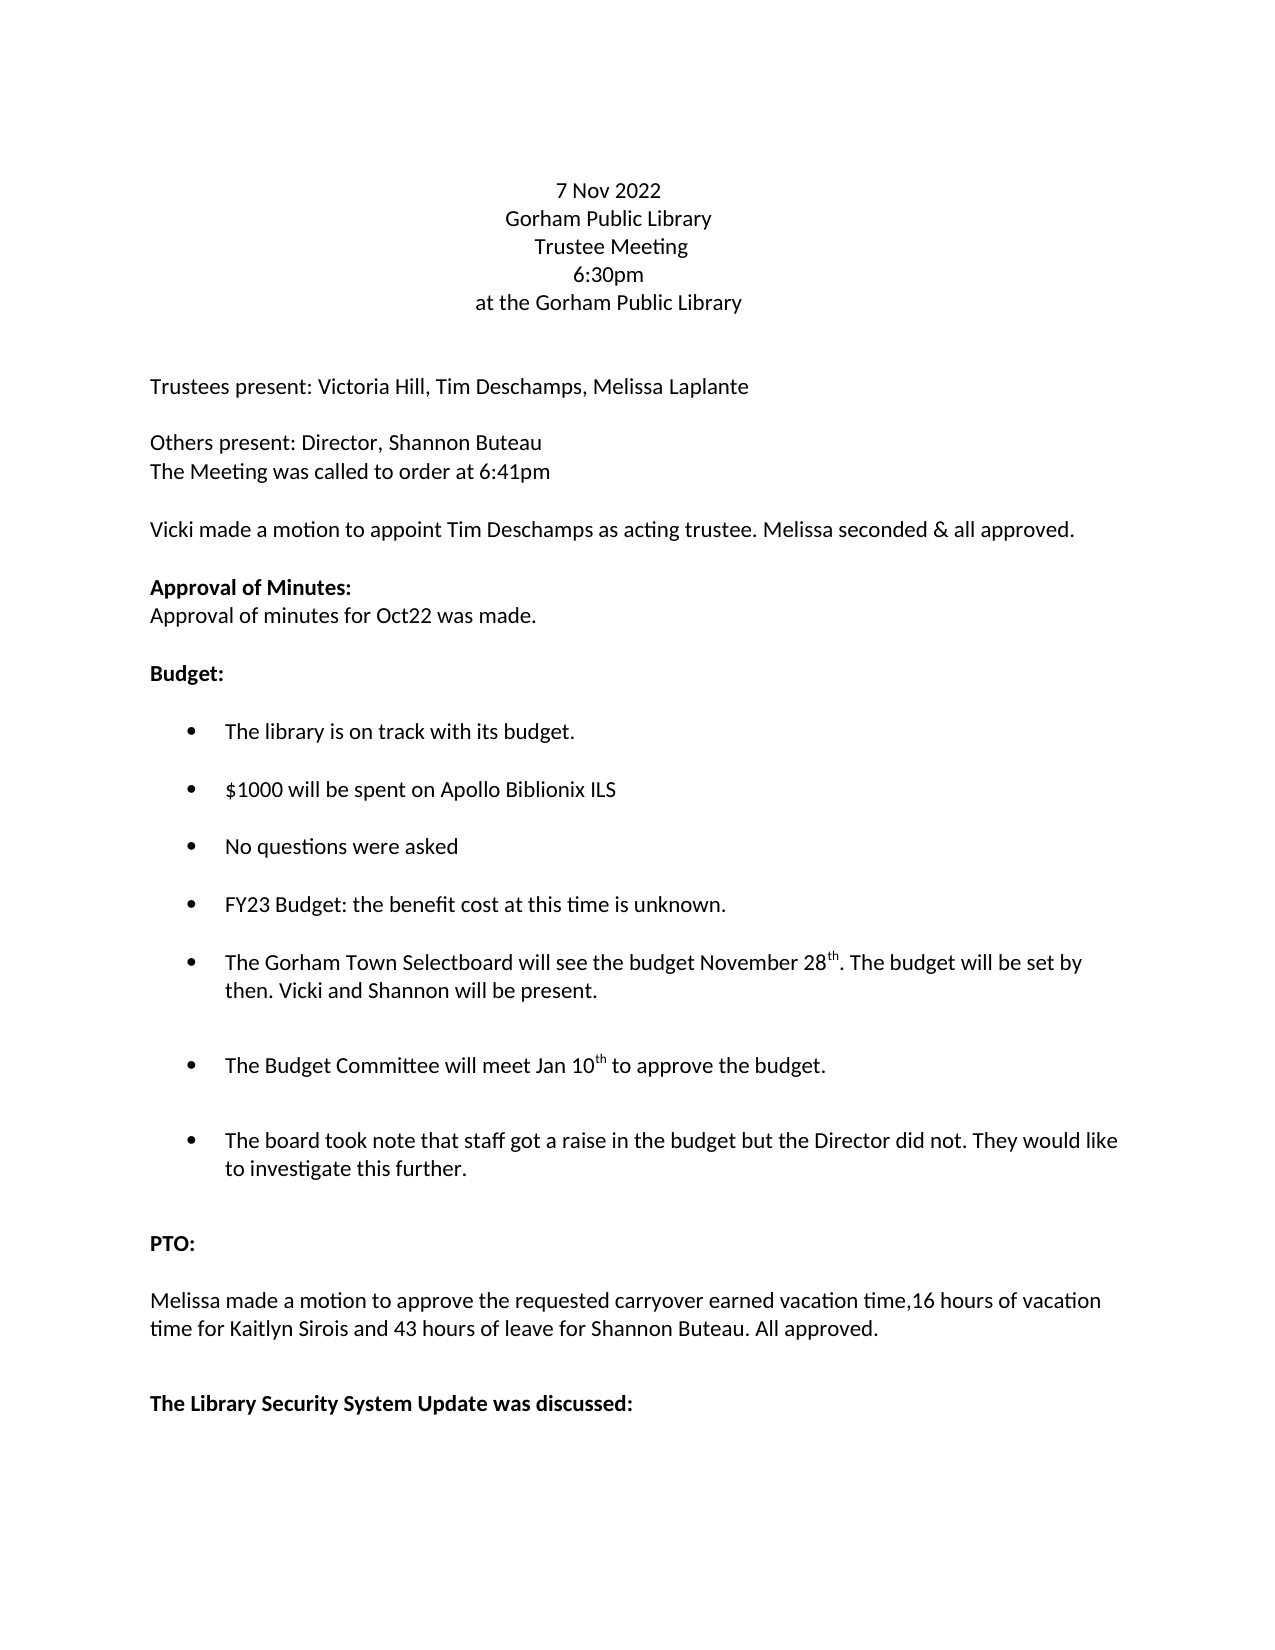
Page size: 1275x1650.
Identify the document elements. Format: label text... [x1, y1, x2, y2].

text Trustee Meeting [467, 232, 750, 260]
text Others present: Director, Shannon Buteau [150, 428, 1125, 457]
list The library is on track with its budget. [187, 717, 1125, 745]
list The Gorham Town Selectboard will see the budget November 28th. The budget will be set by then. Vicki and Shannon will be present. [187, 948, 1125, 1004]
text Approval of minutes for Oct22 was made. [150, 602, 1125, 630]
text Vicki made a motion to appoint Tim Deschamps as acting trustee. Melissa seconded & all approved. [150, 515, 1125, 543]
text The Meeting was called to order at 6:41pm [150, 457, 1125, 485]
list $1000 will be spent on Apollo Biblionix ILS [187, 775, 1125, 803]
text at the Gorham Public Library [467, 288, 750, 316]
text Trustees present: Victoria Hill, Tim Deschamps, Melissa Laplante [150, 372, 1125, 401]
text The Library Security System Update was discussed: [150, 1389, 1125, 1417]
text 7 Nov 2022 [467, 176, 750, 204]
list FY23 Budget: the benefit cost at this time is unknown. [187, 890, 1125, 918]
list The board took note that staff got a raise in the budget but the Director did not. They would like to investigate this further. [187, 1126, 1125, 1182]
text PTO: [150, 1229, 1125, 1257]
list No questions were asked [187, 832, 1125, 861]
text Budget: [150, 659, 1125, 687]
text Gorham Public Library [467, 204, 750, 232]
list The Budget Committee will meet Jan 10th to approve the budget. [187, 1051, 1125, 1079]
text Approval of Minutes: [150, 573, 1125, 601]
text Melissa made a motion to approve the requested carryover earned vacation time,16 hours of vacation time for Kaitlyn Sirois and 43 hours of leave for Shannon Buteau. All approved. [150, 1286, 1125, 1342]
text 6:30pm [467, 260, 750, 288]
